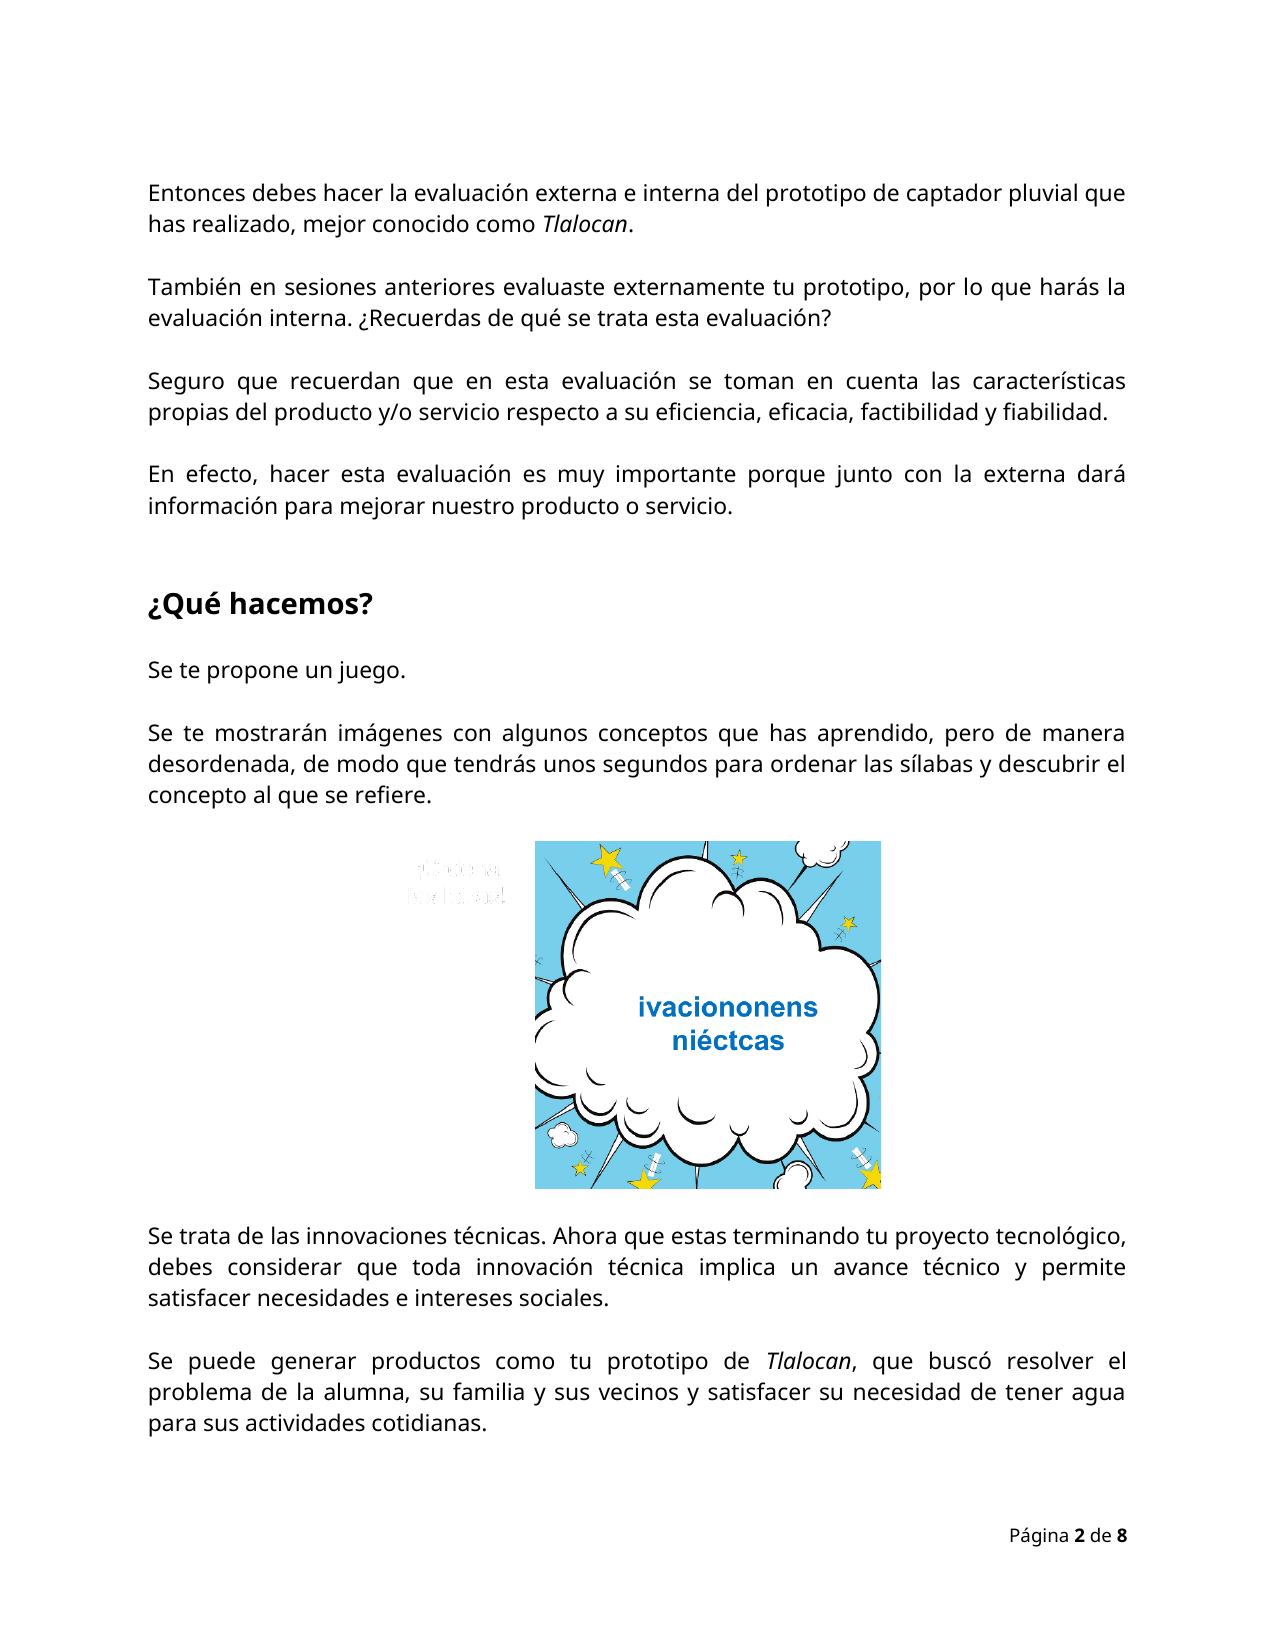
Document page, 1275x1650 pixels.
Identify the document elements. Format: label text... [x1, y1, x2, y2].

text En efecto, hacer esta evaluación es muy importante porque junto con la externa dará información para mejorar nuestro producto o servicio. [148, 458, 1127, 521]
text Se puede generar productos como tu prototipo de Tlalocan, que buscó resolver el problema de la alumna, su familia y sus vecinos y satisfacer su necesidad de tener agua para sus actividades cotidianas. [148, 1345, 1127, 1438]
picture [393, 841, 882, 1189]
text Se trata de las innovaciones técnicas. Ahora que estas terminando tu proyecto tecnológico, debes considerar que toda innovación técnica implica un avance técnico y permite satisfacer necesidades e intereses sociales. [148, 1220, 1127, 1313]
text También en sesiones anteriores evaluaste externamente tu prototipo, por lo que harás la evaluación interna. ¿Recuerdas de qué se trata esta evaluación? [148, 271, 1127, 333]
text Se te mostrarán imágenes con algunos conceptos que has aprendido, pero de manera desordenada, de modo que tendrás unos segundos para ordenar las sílabas y descubrir el concepto al que se refiere. [148, 717, 1127, 811]
text ¿Qué hacemos? [148, 583, 1127, 623]
text Entonces debes hacer la evaluación externa e interna del prototipo de captador pluvial que has realizado, mejor conocido como Tlalocan. [148, 177, 1127, 240]
text Se te propone un juego. [148, 654, 1127, 686]
text Seguro que recuerdan que en esta evaluación se toman en cuenta las características propias del producto y/o servicio respecto a su eficiencia, eficacia, factibilidad y fiabilidad. [148, 365, 1127, 427]
